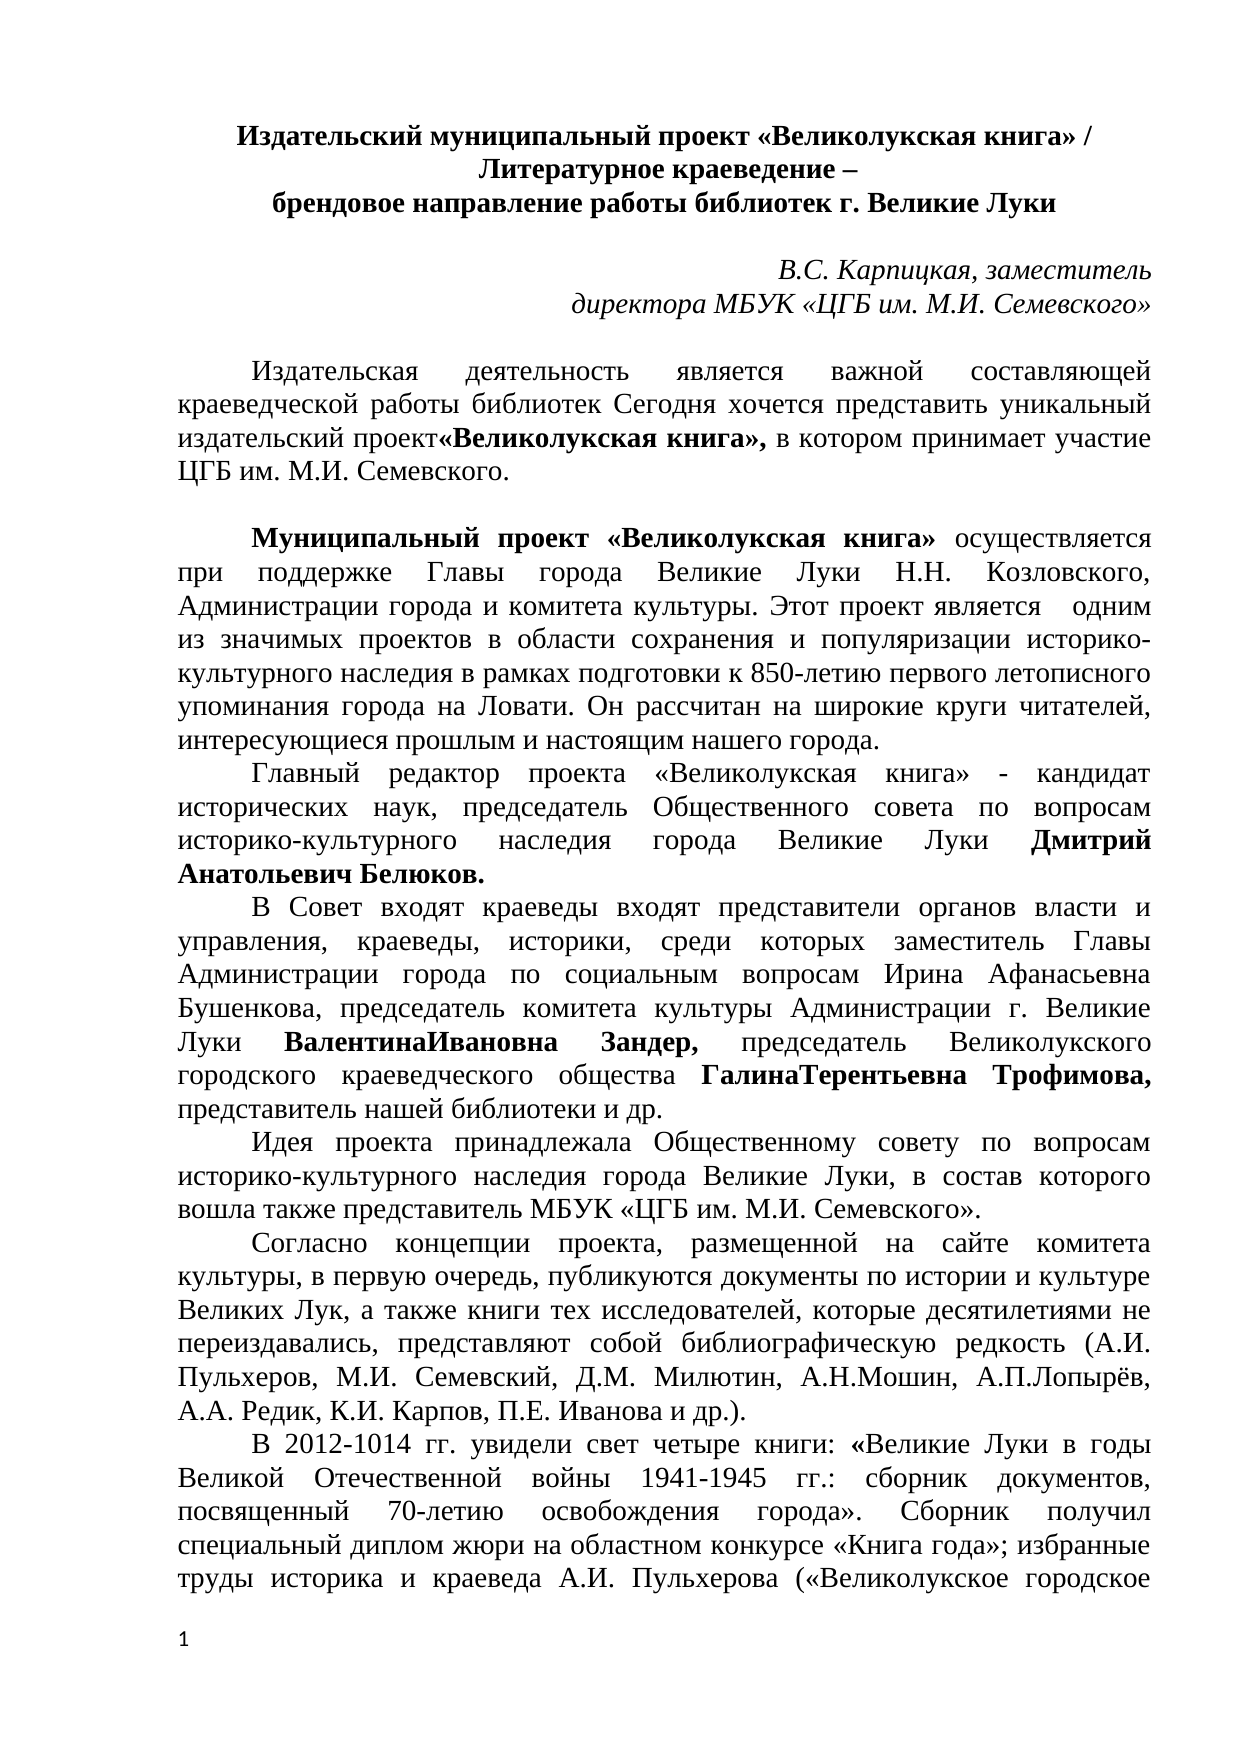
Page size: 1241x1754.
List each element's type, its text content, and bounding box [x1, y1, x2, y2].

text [177, 1426, 1152, 1594]
text брендовое направление работы библиотек г. Великие Луки [177, 185, 1152, 219]
text Муниципальный проект «Великолукская книга» осуществляется при поддержке Главы города Великие Луки Н.Н. Козловского, Администрации города и комитета культуры. Этот проект является одним из значимых проектов в области сохранения и популяризации историко-культурного наследия в рамках подготовки к 850-летию первого летописного упоминания города на Ловати. Он рассчитан на широкие круги читателей, интересующиеся прошлым и настоящим нашего города. [177, 521, 1152, 755]
text В.С. Карпицкая, заместитель [177, 252, 1152, 286]
text Издательский муниципальный проект «Великолукская книга» / [177, 118, 1152, 152]
text директора МБУК «ЦГБ им. М.И. Семевского» [177, 286, 1152, 319]
text Главный редактор проекта «Великолукская книга» - кандидат исторических наук, председатель Общественного совета по вопросам историко-культурного наследия города Великие Луки Дмитрий Анатольевич Белюков. [177, 755, 1152, 889]
text Литературное краеведение – [177, 152, 1152, 185]
text Издательская деятельность является важной составляющей краеведческой работы библиотек Сегодня хочется представить уникальный издательский проект«Великолукская книга», в котором принимает участие ЦГБ им. М.И. Семевского. [177, 353, 1152, 487]
text Идея проекта принадлежала Общественному совету по вопросам историко-культурного наследия города Великие Луки, в состав которого вошла также представитель МБУК «ЦГБ им. М.И. Семевского». [177, 1124, 1152, 1225]
text В Совет входят краеведы входят представители органов власти и управления, краеведы, историки, среди которых заместитель Главы Администрации города по социальным вопросам Ирина Афанасьевна Бушенкова, председатель комитета культуры Администрации г. Великие Луки ВалентинаИвановна Зандер, председатель Великолукского городского краеведческого общества ГалинаТерентьевна Трофимова, представитель нашей библиотеки и др. [177, 889, 1152, 1124]
text Согласно концепции проекта, размещенной на сайте комитета культуры, в первую очередь, публикуются документы по истории и культуре Великих Лук, а также книги тех исследователей, которые десятилетиями не переиздавались, представляют собой библиографическую редкость (А.И. Пульхеров, М.И. Семевский, Д.М. Милютин, А.Н.Мошин, А.П.Лопырёв, А.А. Редик, К.И. Карпов, П.Е. Иванова и др.). [177, 1225, 1152, 1426]
